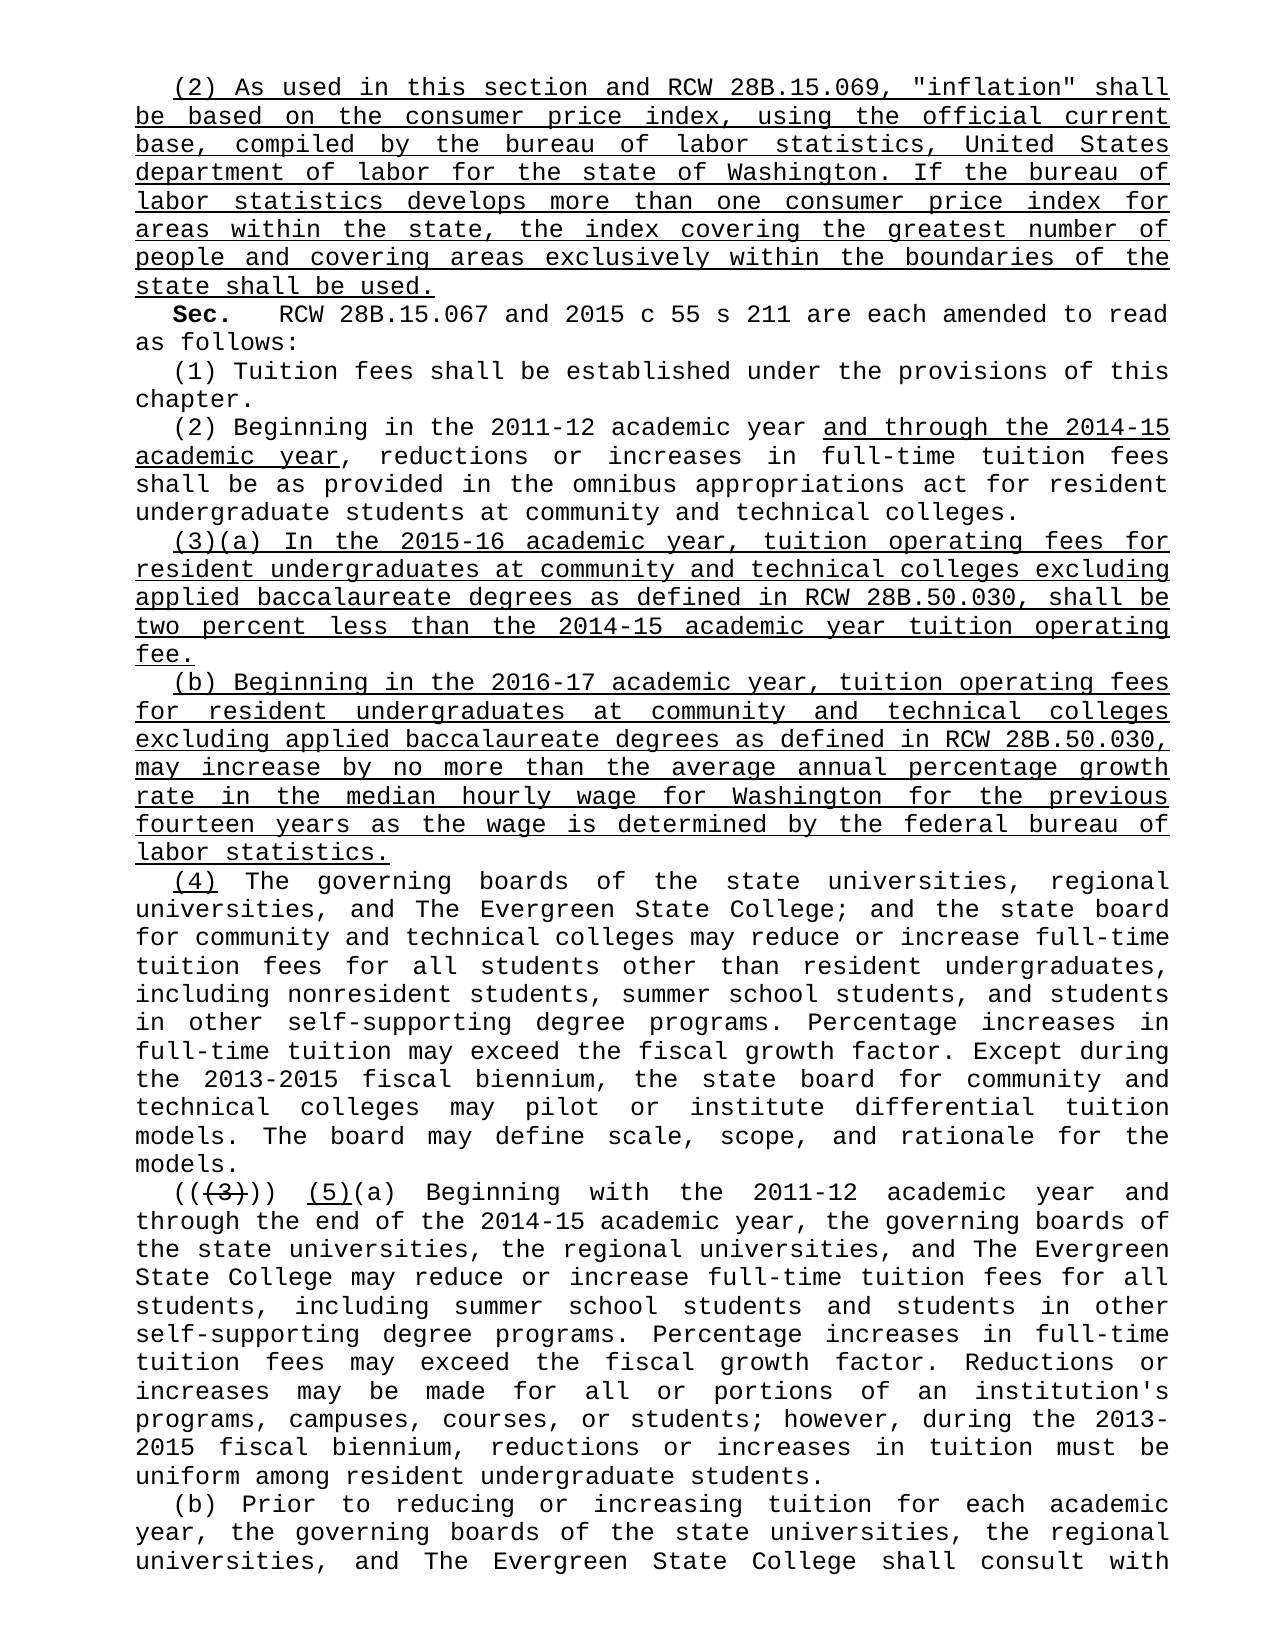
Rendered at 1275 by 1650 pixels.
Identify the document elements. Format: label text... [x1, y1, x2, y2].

text (b) Beginning in the 2016-17 academic year, tuition operating fees for resident undergraduates at community and technical colleges excluding applied baccalaureate degrees as defined in RCW 28B.50.030, may increase by no more than the average annual percentage growth rate in the median hourly wage for Washington for the previous fourteen years as the wage is determined by the federal bureau of labor statistics. [135, 723, 1170, 750]
text (2) As used in this section and RCW 28B.15.069, "inflation" shall be based on the consumer price index, using the official current base, compiled by the bureau of labor statistics, United States department of labor for the state of Washington. If the bureau of labor statistics develops more than one consumer price index for areas within the state, the index covering the greatest number of people and covering areas exclusively within the boundaries of the state shall be used. [135, 270, 1170, 302]
text (b) Beginning in the 2016-17 academic year, tuition operating fees for resident undergraduates at community and technical colleges excluding applied baccalaureate degrees as defined in RCW 28B.50.030, may increase by no more than the average annual percentage growth rate in the median hourly wage for Washington for the previous fourteen years as the wage is determined by the federal bureau of labor statistics. [135, 751, 1170, 778]
text (b) Beginning in the 2016-17 academic year, tuition operating fees for resident undergraduates at community and technical colleges excluding applied baccalaureate degrees as defined in RCW 28B.50.030, may increase by no more than the average annual percentage growth rate in the median hourly wage for Washington for the previous fourteen years as the wage is determined by the federal bureau of labor statistics. [135, 670, 1170, 721]
text (2) As used in this section and RCW 28B.15.069, "inflation" shall be based on the consumer price index, using the official current base, compiled by the bureau of labor statistics, United States department of labor for the state of Washington. If the bureau of labor statistics develops more than one consumer price index for areas within the state, the index covering the greatest number of people and covering areas exclusively within the boundaries of the state shall be used. [135, 75, 1170, 126]
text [135, 1492, 1170, 1577]
text (b) Beginning in the 2016-17 academic year, tuition operating fees for resident undergraduates at community and technical colleges excluding applied baccalaureate degrees as defined in RCW 28B.50.030, may increase by no more than the average annual percentage growth rate in the median hourly wage for Washington for the previous fourteen years as the wage is determined by the federal bureau of labor statistics. [135, 836, 1170, 868]
text (1) Tuition fees shall be established under the provisions of this chapter. [135, 358, 1170, 415]
text (((3))) (5)(a) Beginning with the 2011-12 academic year and through the end of the 2014-15 academic year, the governing boards of the state universities, the regional universities, and The Evergreen State College may reduce or increase full-time tuition fees for all students, including summer school students and students in other self-supporting degree programs. Percentage increases in full-time tuition fees may exceed the fiscal growth factor. Reductions or increases may be made for all or portions of an institution's programs, campuses, courses, or students; however, during the 2013-2015 fiscal biennium, reductions or increases in tuition must be uniform among resident undergraduate students. [135, 1180, 1170, 1492]
text (3)(a) In the 2015-16 academic year, tuition operating fees for resident undergraduates at community and technical colleges excluding applied baccalaureate degrees as defined in RCW 28B.50.030, shall be two percent less than the 2014-15 academic year tuition operating fee. [135, 610, 1170, 636]
text (3)(a) In the 2015-16 academic year, tuition operating fees for resident undergraduates at community and technical colleges excluding applied baccalaureate degrees as defined in RCW 28B.50.030, shall be two percent less than the 2014-15 academic year tuition operating fee. [135, 638, 1170, 670]
text (2) Beginning in the 2011-12 academic year and through the 2014-15 academic year, reductions or increases in full-time tuition fees shall be as provided in the omnibus appropriations act for resident undergraduate students at community and technical colleges. [135, 415, 1170, 528]
text (b) Beginning in the 2016-17 academic year, tuition operating fees for resident undergraduates at community and technical colleges excluding applied baccalaureate degrees as defined in RCW 28B.50.030, may increase by no more than the average annual percentage growth rate in the median hourly wage for Washington for the previous fourteen years as the wage is determined by the federal bureau of labor statistics. [135, 780, 1170, 835]
text (3)(a) In the 2015-16 academic year, tuition operating fees for resident undergraduates at community and technical colleges excluding applied baccalaureate degrees as defined in RCW 28B.50.030, shall be two percent less than the 2014-15 academic year tuition operating fee. [135, 581, 1170, 608]
text (4) The governing boards of the state universities, regional universities, and The Evergreen State College; and the state board for community and technical colleges may reduce or increase full-time tuition fees for all students other than resident undergraduates, including nonresident students, summer school students, and students in other self-supporting degree programs. Percentage increases in full-time tuition may exceed the fiscal growth factor. Except during the 2013-2015 fiscal biennium, the state board for community and technical colleges may pilot or institute differential tuition models. The board may define scale, scope, and rationale for the models. [135, 868, 1170, 1180]
text (3)(a) In the 2015-16 academic year, tuition operating fees for resident undergraduates at community and technical colleges excluding applied baccalaureate degrees as defined in RCW 28B.50.030, shall be two percent less than the 2014-15 academic year tuition operating fee. [135, 528, 1170, 580]
text Sec. RCW 28B.15.067 and 2015 c 55 s 211 are each amended to read as follows: [135, 302, 1170, 358]
